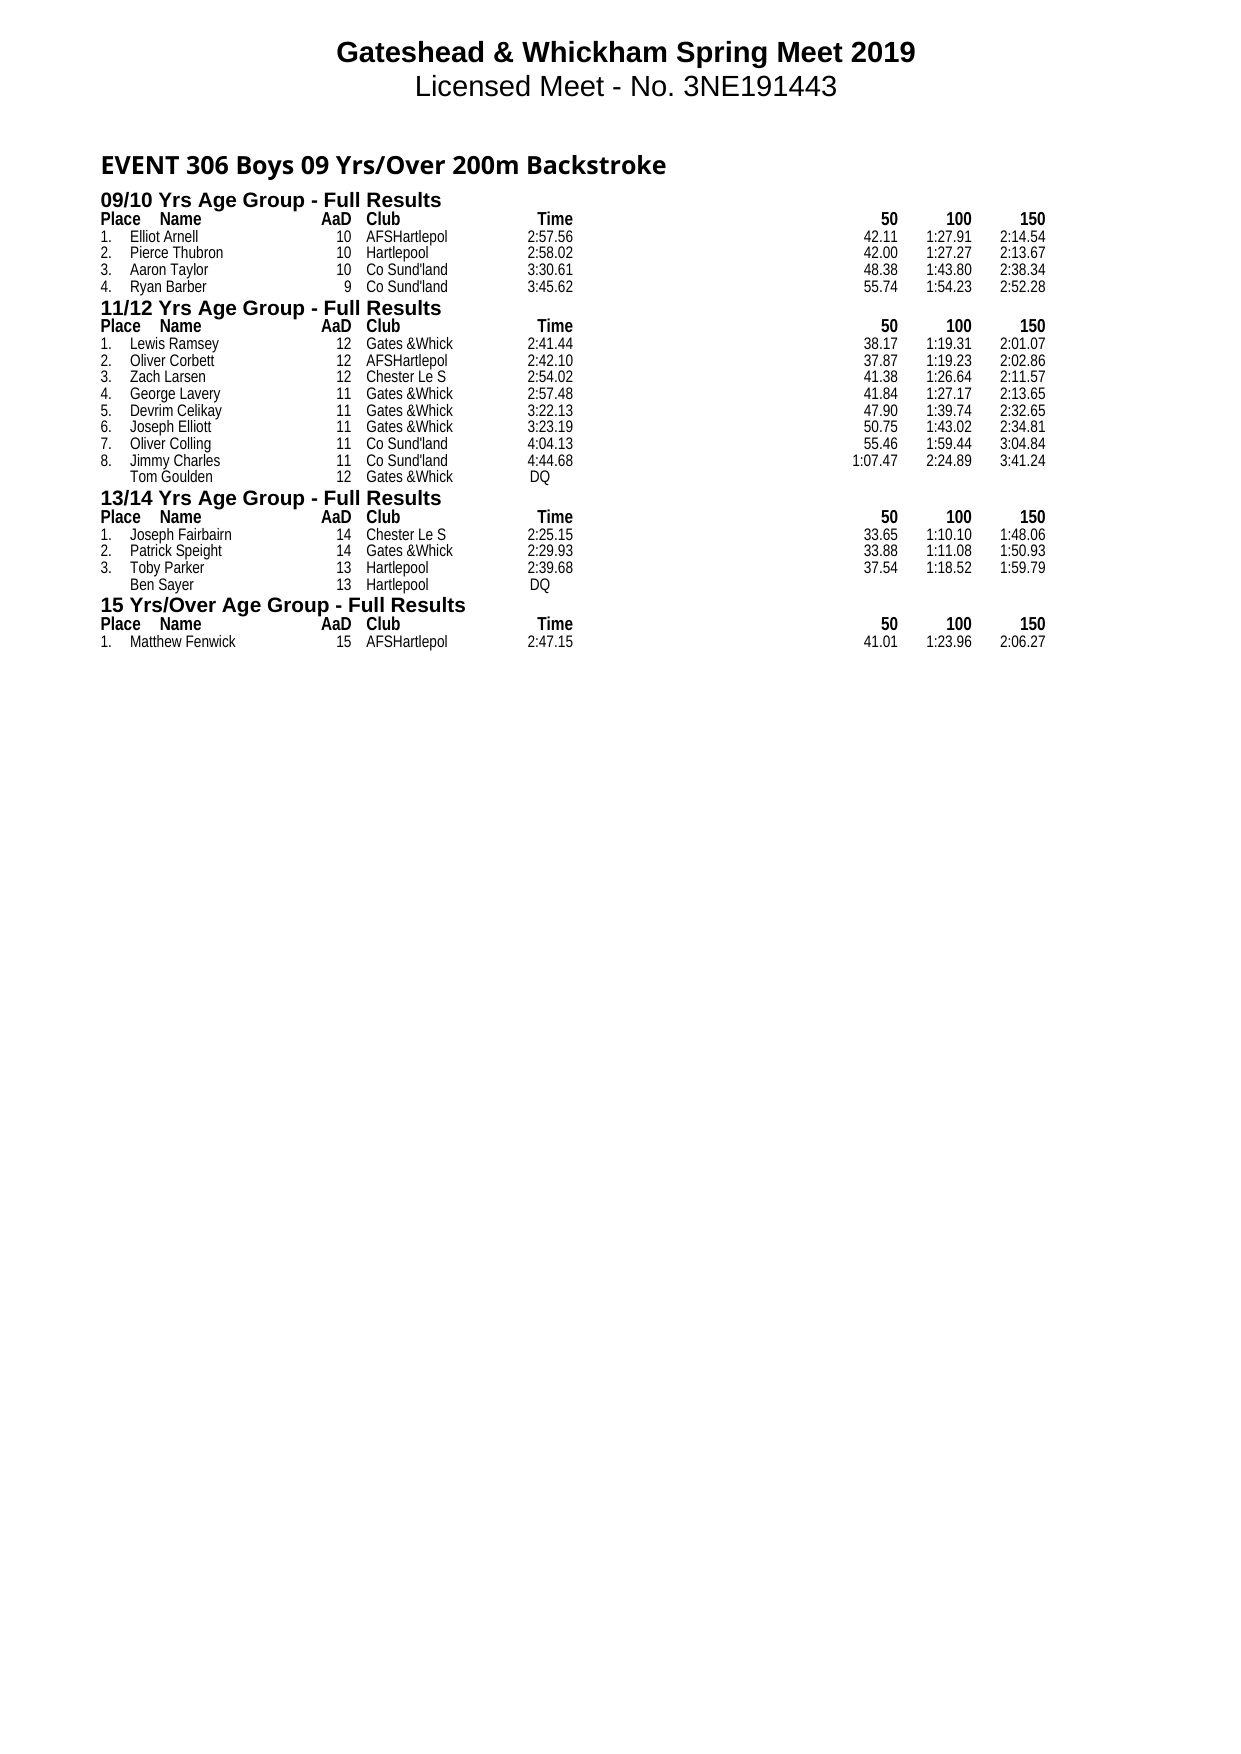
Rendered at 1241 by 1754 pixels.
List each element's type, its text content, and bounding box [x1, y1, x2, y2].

text 5. Devrim Celikay 11 Gates &Whick 3:22.13 47.90 1:39.74 2:32.65 [100, 403, 1152, 419]
text 1. Joseph Fairbairn 14 Chester Le S 2:25.15 33.65 1:10.10 1:48.06 [100, 527, 1152, 543]
text 15 Yrs/Over Age Group - Full Results [100, 593, 1152, 617]
text 13/14 Yrs Age Group - Full Results [100, 486, 1152, 510]
text 8. Jimmy Charles 11 Co Sund'land 4:44.68 1:07.47 2:24.89 3:41.24 [100, 453, 1152, 469]
text 2. Oliver Corbett 12 AFSHartlepol 2:42.10 37.87 1:19.23 2:02.86 [100, 353, 1152, 369]
text 7. Oliver Colling 11 Co Sund'land 4:04.13 55.46 1:59.44 3:04.84 [100, 436, 1152, 453]
text 4. George Lavery 11 Gates &Whick 2:57.48 41.84 1:27.17 2:13.65 [100, 386, 1152, 403]
text 3. Zach Larsen 12 Chester Le S 2:54.02 41.38 1:26.64 2:11.57 [100, 369, 1152, 386]
text Place Name AaD Club Time 50 100 150 [100, 319, 1152, 336]
text 6. Joseph Elliott 11 Gates &Whick 3:23.19 50.75 1:43.02 2:34.81 [100, 419, 1152, 436]
text Place Name AaD Club Time 50 100 150 [100, 510, 1152, 527]
text 3. Aaron Taylor 10 Co Sund'land 3:30.61 48.38 1:43.80 2:38.34 [100, 262, 1152, 279]
text 11/12 Yrs Age Group - Full Results [100, 295, 1152, 319]
text Place Name AaD Club Time 50 100 150 [100, 617, 1152, 634]
text Ben Sayer 13 Hartlepool DQ [100, 577, 1152, 593]
text 2. Patrick Speight 14 Gates &Whick 2:29.93 33.88 1:11.08 1:50.93 [100, 543, 1152, 560]
text Tom Goulden 12 Gates &Whick DQ [100, 469, 1152, 486]
text 1. Lewis Ramsey 12 Gates &Whick 2:41.44 38.17 1:19.31 2:01.07 [100, 336, 1152, 353]
text Place Name AaD Club Time 50 100 150 [100, 212, 1152, 229]
text 4. Ryan Barber 9 Co Sund'land 3:45.62 55.74 1:54.23 2:52.28 [100, 279, 1152, 295]
text 2. Pierce Thubron 10 Hartlepool 2:58.02 42.00 1:27.27 2:13.67 [100, 245, 1152, 262]
text 1. Elliot Arnell 10 AFSHartlepol 2:57.56 42.11 1:27.91 2:14.54 [100, 229, 1152, 245]
text 3. Toby Parker 13 Hartlepool 2:39.68 37.54 1:18.52 1:59.79 [100, 560, 1152, 577]
text EVENT 306 Boys 09 Yrs/Over 200m Backstroke [100, 148, 1152, 182]
text 1. Matthew Fenwick 15 AFSHartlepol 2:47.15 41.01 1:23.96 2:06.27 [100, 634, 1152, 651]
text 09/10 Yrs Age Group - Full Results [100, 188, 1152, 212]
